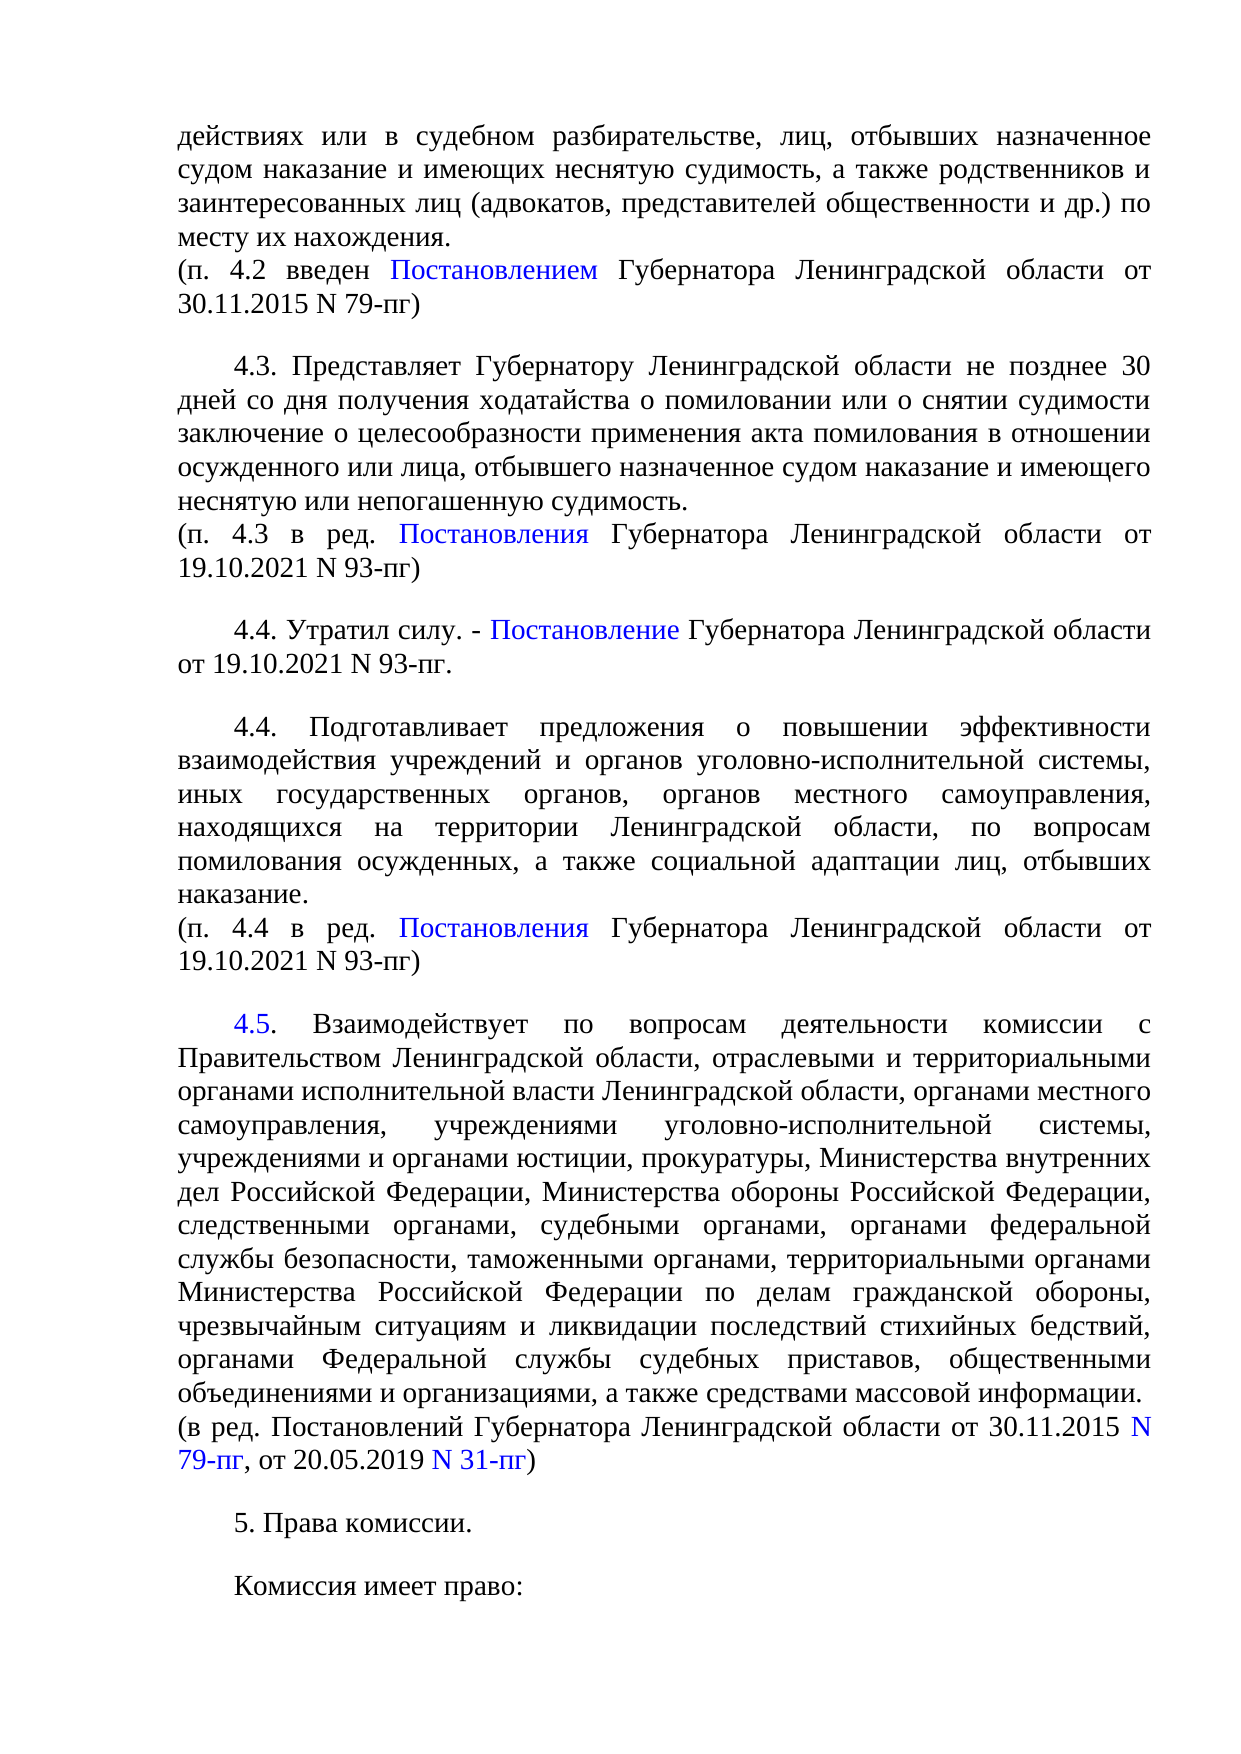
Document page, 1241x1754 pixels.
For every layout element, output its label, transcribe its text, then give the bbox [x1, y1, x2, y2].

text (п. 4.3 в ред. Постановления Губернатора Ленинградской области от 19.10.2021 N 93-пг) [177, 516, 1152, 583]
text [177, 118, 1152, 252]
text 4.4. Подготавливает предложения о повышении эффективности взаимодействия учреждений и органов уголовно-исполнительной системы, иных государственных органов, органов местного самоуправления, находящихся на территории Ленинградской области, по вопросам помилования осужденных, а также социальной адаптации лиц, отбывших наказание. [177, 709, 1152, 910]
text 4.4. Утратил силу. - Постановление Губернатора Ленинградской области от 19.10.2021 N 93-пг. [177, 612, 1152, 679]
text (в ред. Постановлений Губернатора Ленинградской области от 30.11.2015 N 79-пг, от 20.05.2019 N 31-пг) [177, 1409, 1152, 1476]
text (п. 4.4 в ред. Постановления Губернатора Ленинградской области от 19.10.2021 N 93-пг) [177, 910, 1152, 977]
text 5. Права комиссии. [177, 1505, 1152, 1538]
text Комиссия имеет право: [177, 1568, 1152, 1601]
text (п. 4.2 введен Постановлением Губернатора Ленинградской области от 30.11.2015 N 79-пг) [177, 252, 1152, 319]
text 4.3. Представляет Губернатору Ленинградской области не позднее 30 дней со дня получения ходатайства о помиловании или о снятии судимости заключение о целесообразности применения акта помилования в отношении осужденного или лица, отбывшего назначенное судом наказание и имеющего неснятую или непогашенную судимость. [177, 348, 1152, 516]
text 4.5. Взаимодействует по вопросам деятельности комиссии с Правительством Ленинградской области, отраслевыми и территориальными органами исполнительной власти Ленинградской области, органами местного самоуправления, учреждениями уголовно-исполнительной системы, учреждениями и органами юстиции, прокуратуры, Министерства внутренних дел Российской Федерации, Министерства обороны Российской Федерации, следственными органами, судебными органами, органами федеральной службы безопасности, таможенными органами, территориальными органами Министерства Российской Федерации по делам гражданской обороны, чрезвычайным ситуациям и ликвидации последствий стихийных бедствий, органами Федеральной службы судебных приставов, общественными объединениями и организациями, а также средствами массовой информации. [177, 1006, 1152, 1409]
